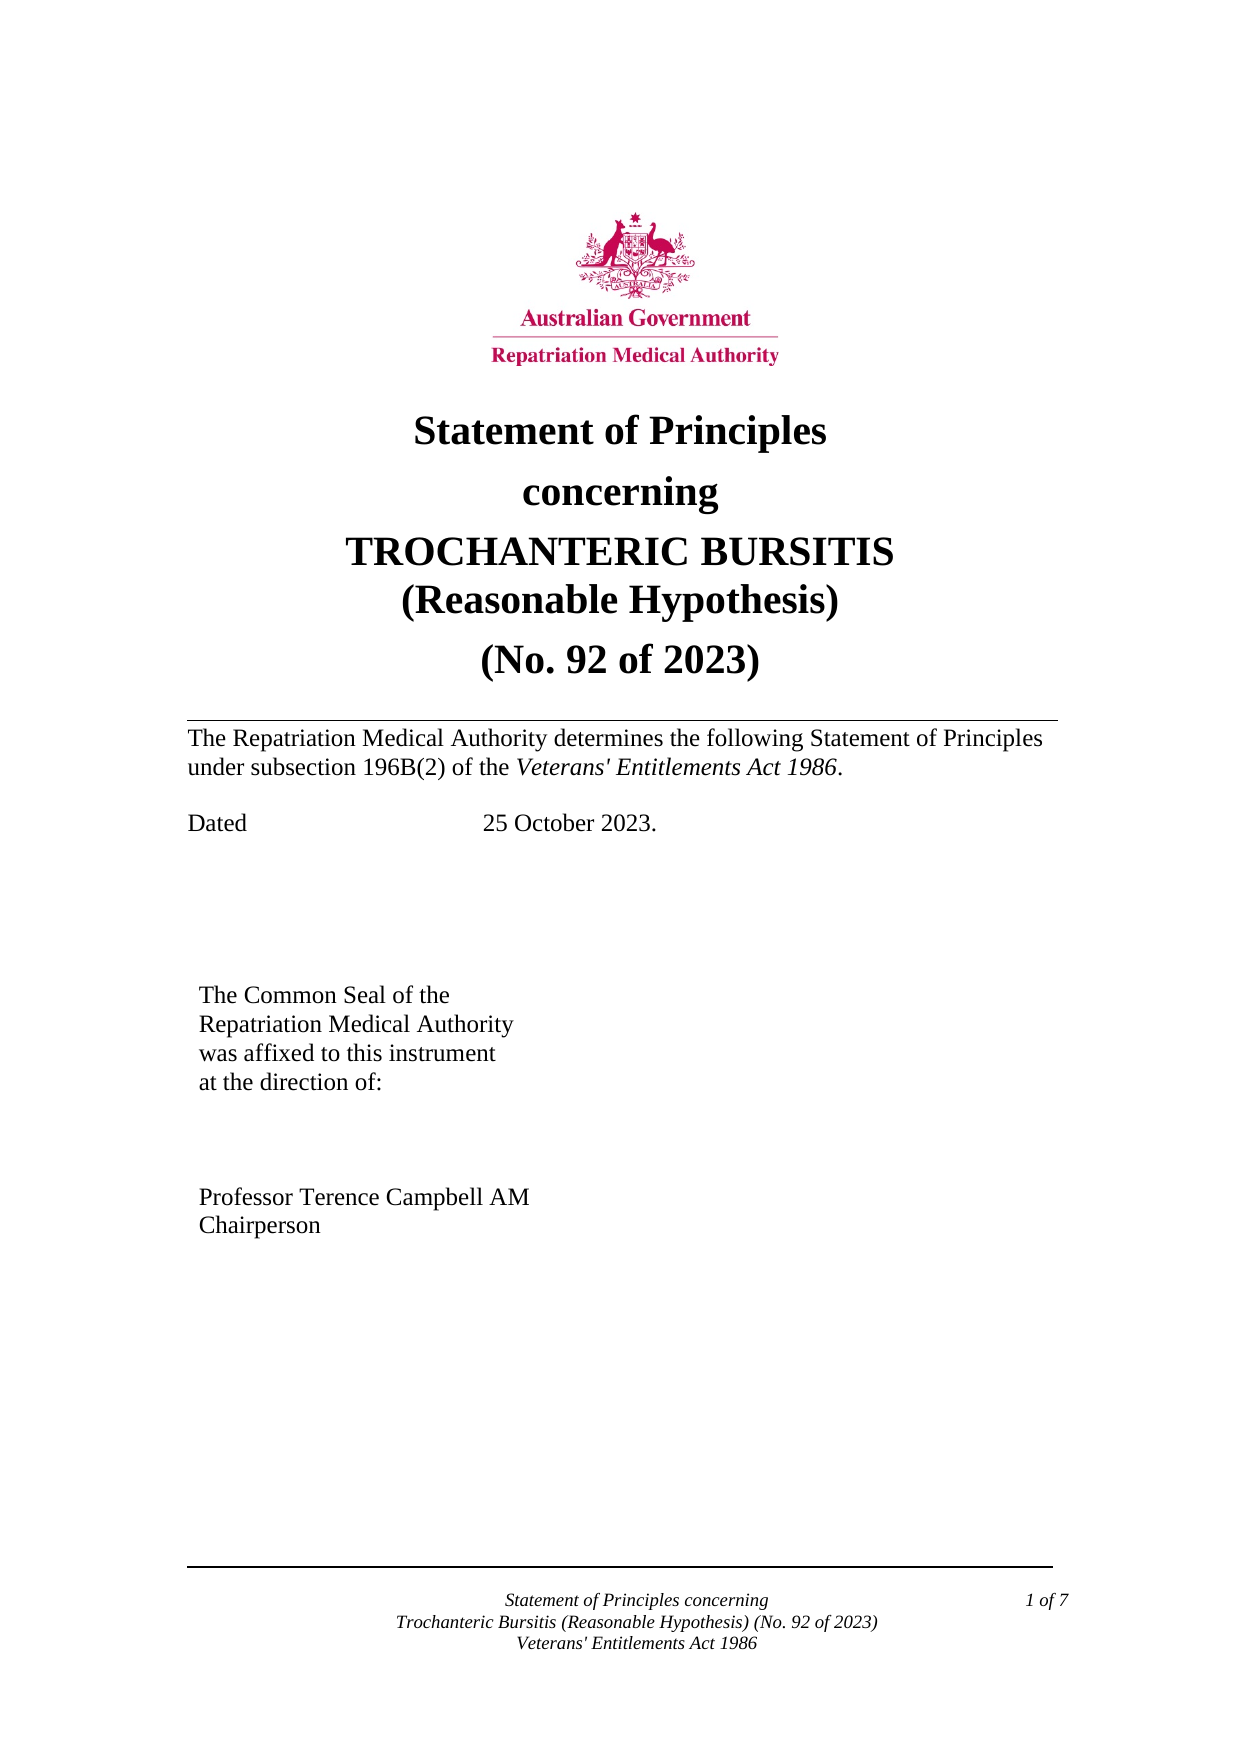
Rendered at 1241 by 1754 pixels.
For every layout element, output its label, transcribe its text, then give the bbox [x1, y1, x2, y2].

text concerning [187, 466, 1053, 514]
text The Repatriation Medical Authority determines the following Statement of Principles under subsection 196B(2) of the Veterans' Entitlements Act 1986. [187, 721, 1058, 781]
picture [491, 212, 779, 366]
text Dated 25 October 2023. [187, 808, 1053, 837]
text TROCHANTERIC BURSITIS (Reasonable Hypothesis) [187, 526, 1053, 622]
table_cell Professor Terence Campbell AM Chairperson [187, 1124, 616, 1266]
text (No. 92 of 2023) [187, 635, 1053, 683]
text Statement of Principles [187, 406, 1053, 453]
table_header The Common Seal of the Repatriation Medical Authority was affixed to this instrument at the direction of: [187, 980, 616, 1124]
